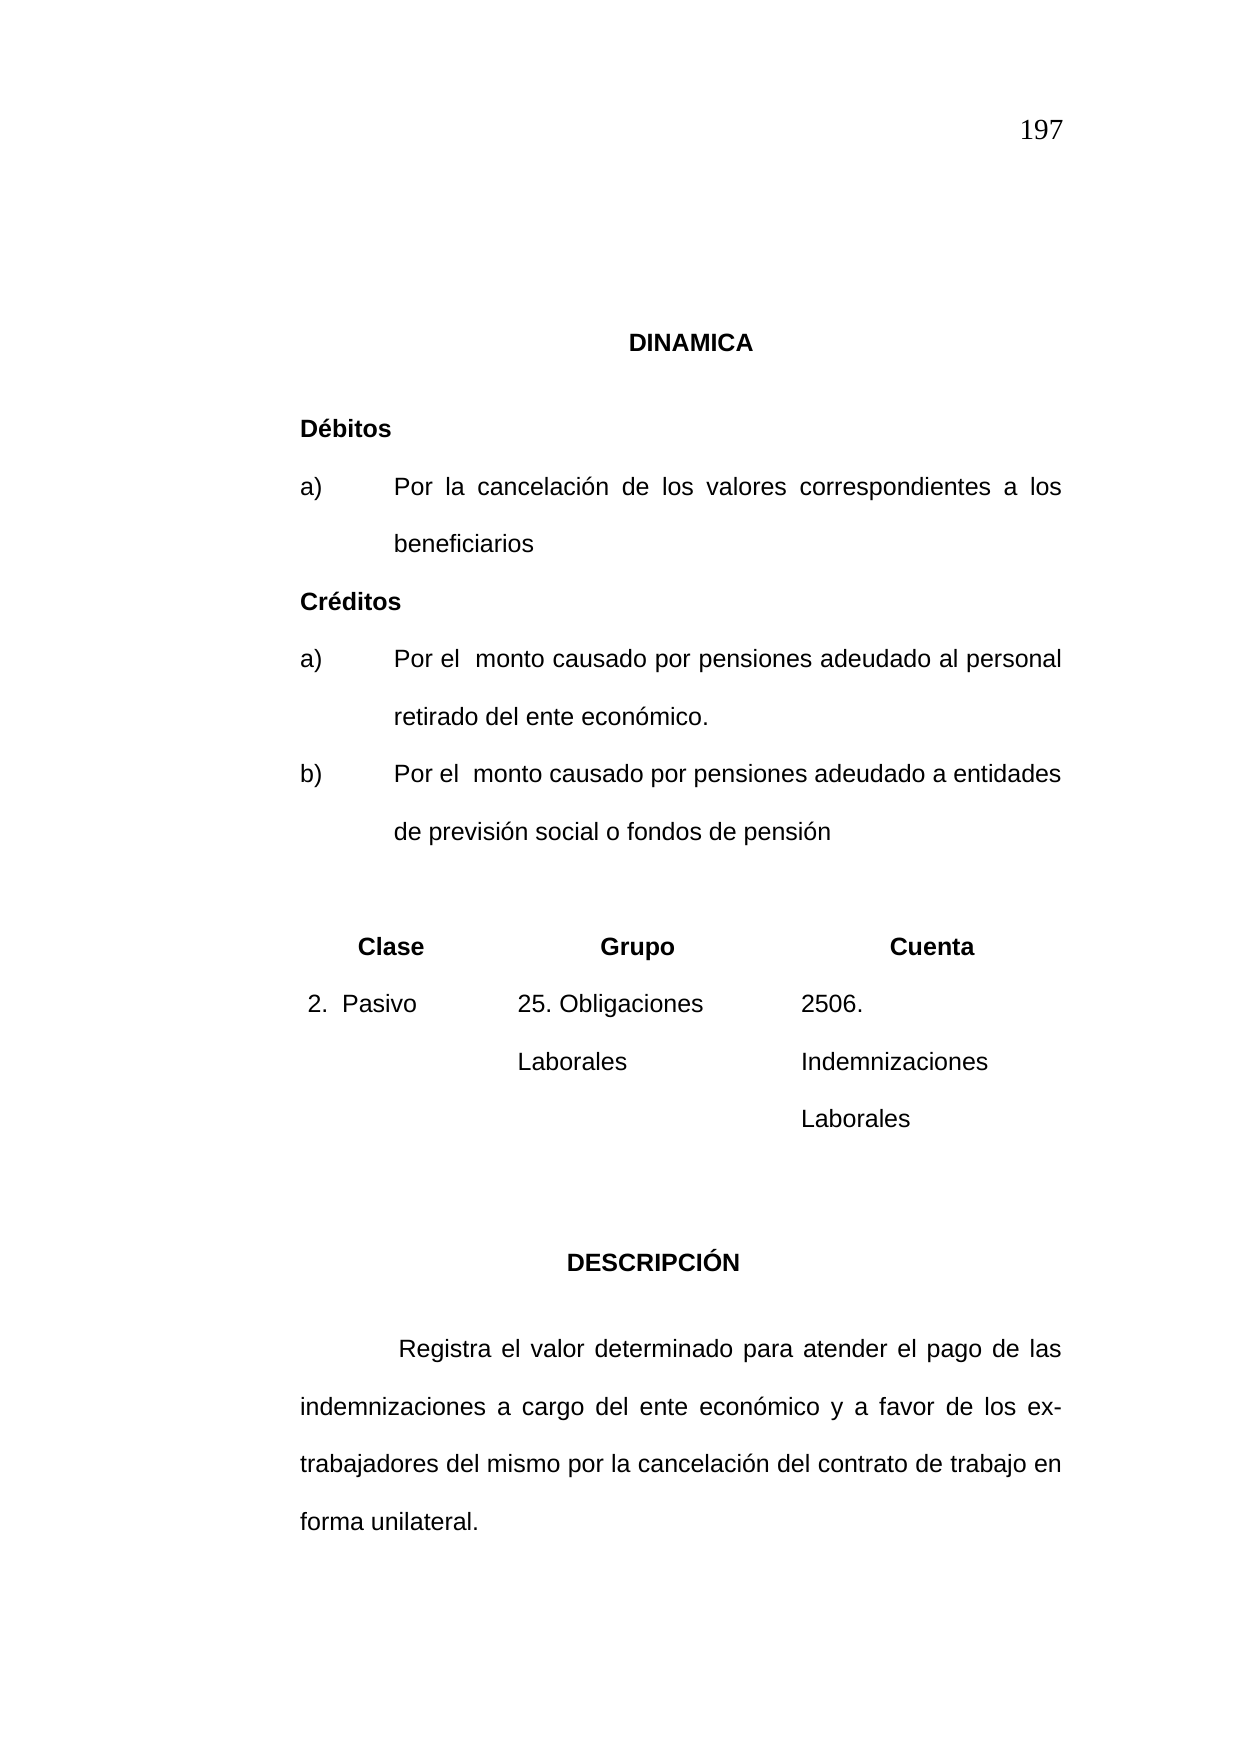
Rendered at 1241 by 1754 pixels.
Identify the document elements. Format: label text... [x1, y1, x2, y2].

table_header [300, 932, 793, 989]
list Por el monto causado por pensiones adeudado a entidades de previsión social o fondos de pensión [300, 759, 1063, 846]
text DESCRIPCIÓN [244, 1248, 1063, 1277]
text DINAMICA [244, 328, 1063, 357]
text Créditos [244, 587, 1063, 616]
list Por la cancelación de los valores correspondientes a los beneficiarios [300, 472, 1063, 558]
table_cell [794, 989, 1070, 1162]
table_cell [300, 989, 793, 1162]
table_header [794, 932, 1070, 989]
text Registra el valor determinado para atender el pago de las indemnizaciones a cargo del ente económico y a favor de los ex-trabajadores del mismo por la cancelación del contrato de trabajo en forma unilateral. [300, 1334, 1063, 1535]
list Por el monto causado por pensiones adeudado al personal retirado del ente económico. [300, 644, 1063, 731]
text Débitos [244, 414, 1063, 443]
